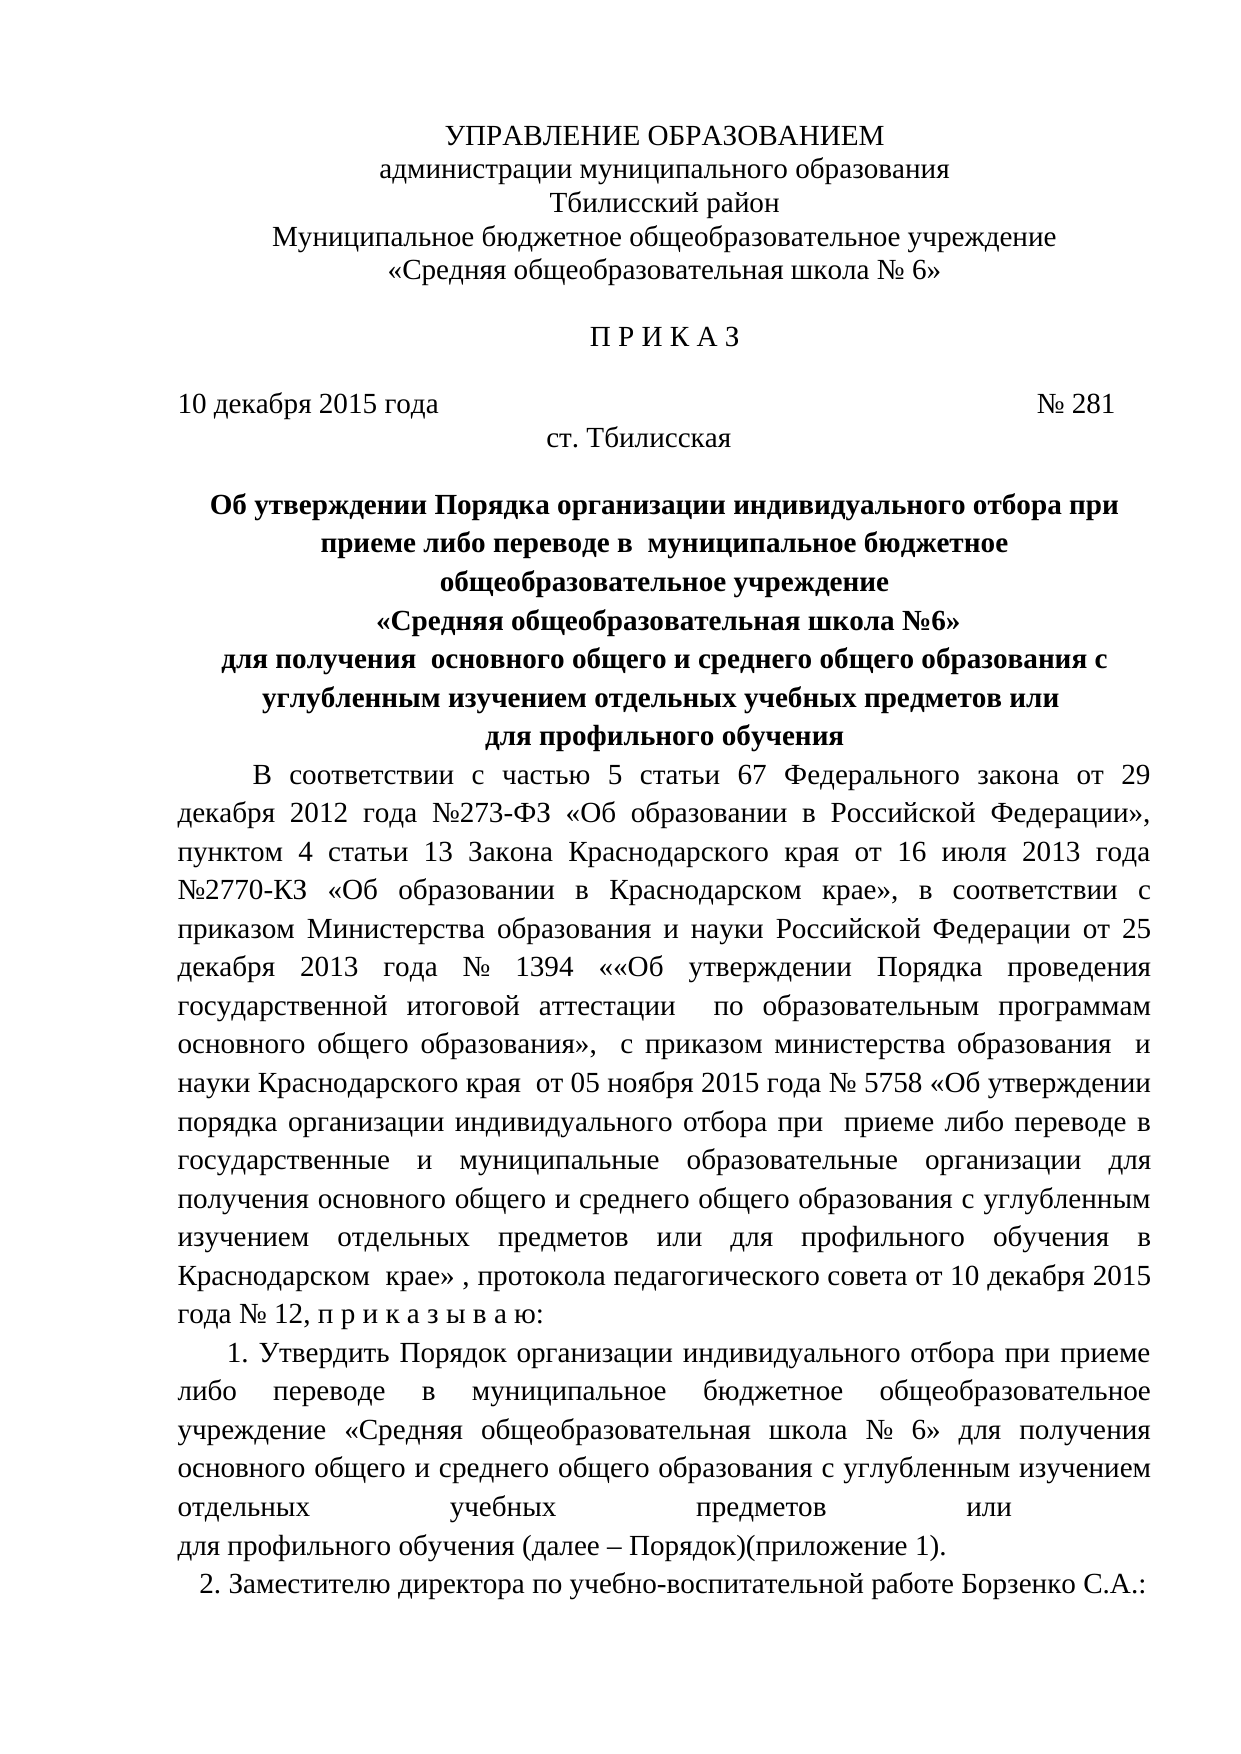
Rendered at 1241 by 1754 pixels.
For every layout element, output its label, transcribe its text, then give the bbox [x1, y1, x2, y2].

text 2. Заместителю директора по учебно-воспитательной работе Борзенко С.А.: [177, 1566, 1152, 1600]
text ст. Тбилисская [472, 420, 1152, 453]
text 10 декабря 2015 года № 281 [177, 386, 1152, 420]
text «Средняя общеобразовательная школа №6» для получения основного общего и среднего общего образования с углубленным изучением отдельных учебных предметов или для профильного обучения [177, 603, 1152, 752]
text В соответствии с частью 5 статьи 67 Федерального закона от 29 декабря 2012 года №273-ФЗ «Об образовании в Российской Федерации», пунктом 4 статьи 13 Закона Краснодарского края от 16 июля 2013 года №2770-КЗ «Об образовании в Краснодарском крае», в соответствии с приказом Министерства образования и науки Российской Федерации от 25 декабря 2013 года № 1394 ««Об утверждении Порядка проведения государственной итоговой аттестации по образовательным программам основного общего образования», с приказом министерства образования и науки Краснодарского края от 05 ноября 2015 года № 5758 «Об утверждении порядка организации индивидуального отбора при приеме либо переводе в государственные и муниципальные образовательные организации для получения основного общего и среднего общего образования с углубленным изучением отдельных предметов или для профильного обучения в Краснодарском крае» , протокола педагогического совета от 10 декабря 2015 года № 12, п р и к а з ы в а ю: [177, 757, 1152, 1330]
text П Р И К А З [177, 319, 1152, 353]
text 1. Утвердить Порядок организации индивидуального отбора при приеме либо переводе в муниципальное бюджетное общеобразовательное учреждение «Средняя общеобразовательная школа № 6» для получения основного общего и среднего общего образования с углубленным изучением отдельных учебных предметов или для профильного обучения (далее – Порядок)(приложение 1). [177, 1335, 1152, 1561]
text Об утверждении Порядка организации индивидуального отбора при приеме либо переводе в муниципальное бюджетное общеобразовательное учреждение [177, 487, 1152, 598]
text Муниципальное бюджетное общеобразовательное учреждение [177, 219, 1152, 252]
text Тбилисский район [177, 185, 1152, 219]
text «Средняя общеобразовательная школа № 6» [177, 252, 1152, 286]
text администрации муниципального образования [177, 152, 1152, 185]
text УПРАВЛЕНИЕ ОБРАЗОВАНИЕМ [177, 118, 1152, 152]
